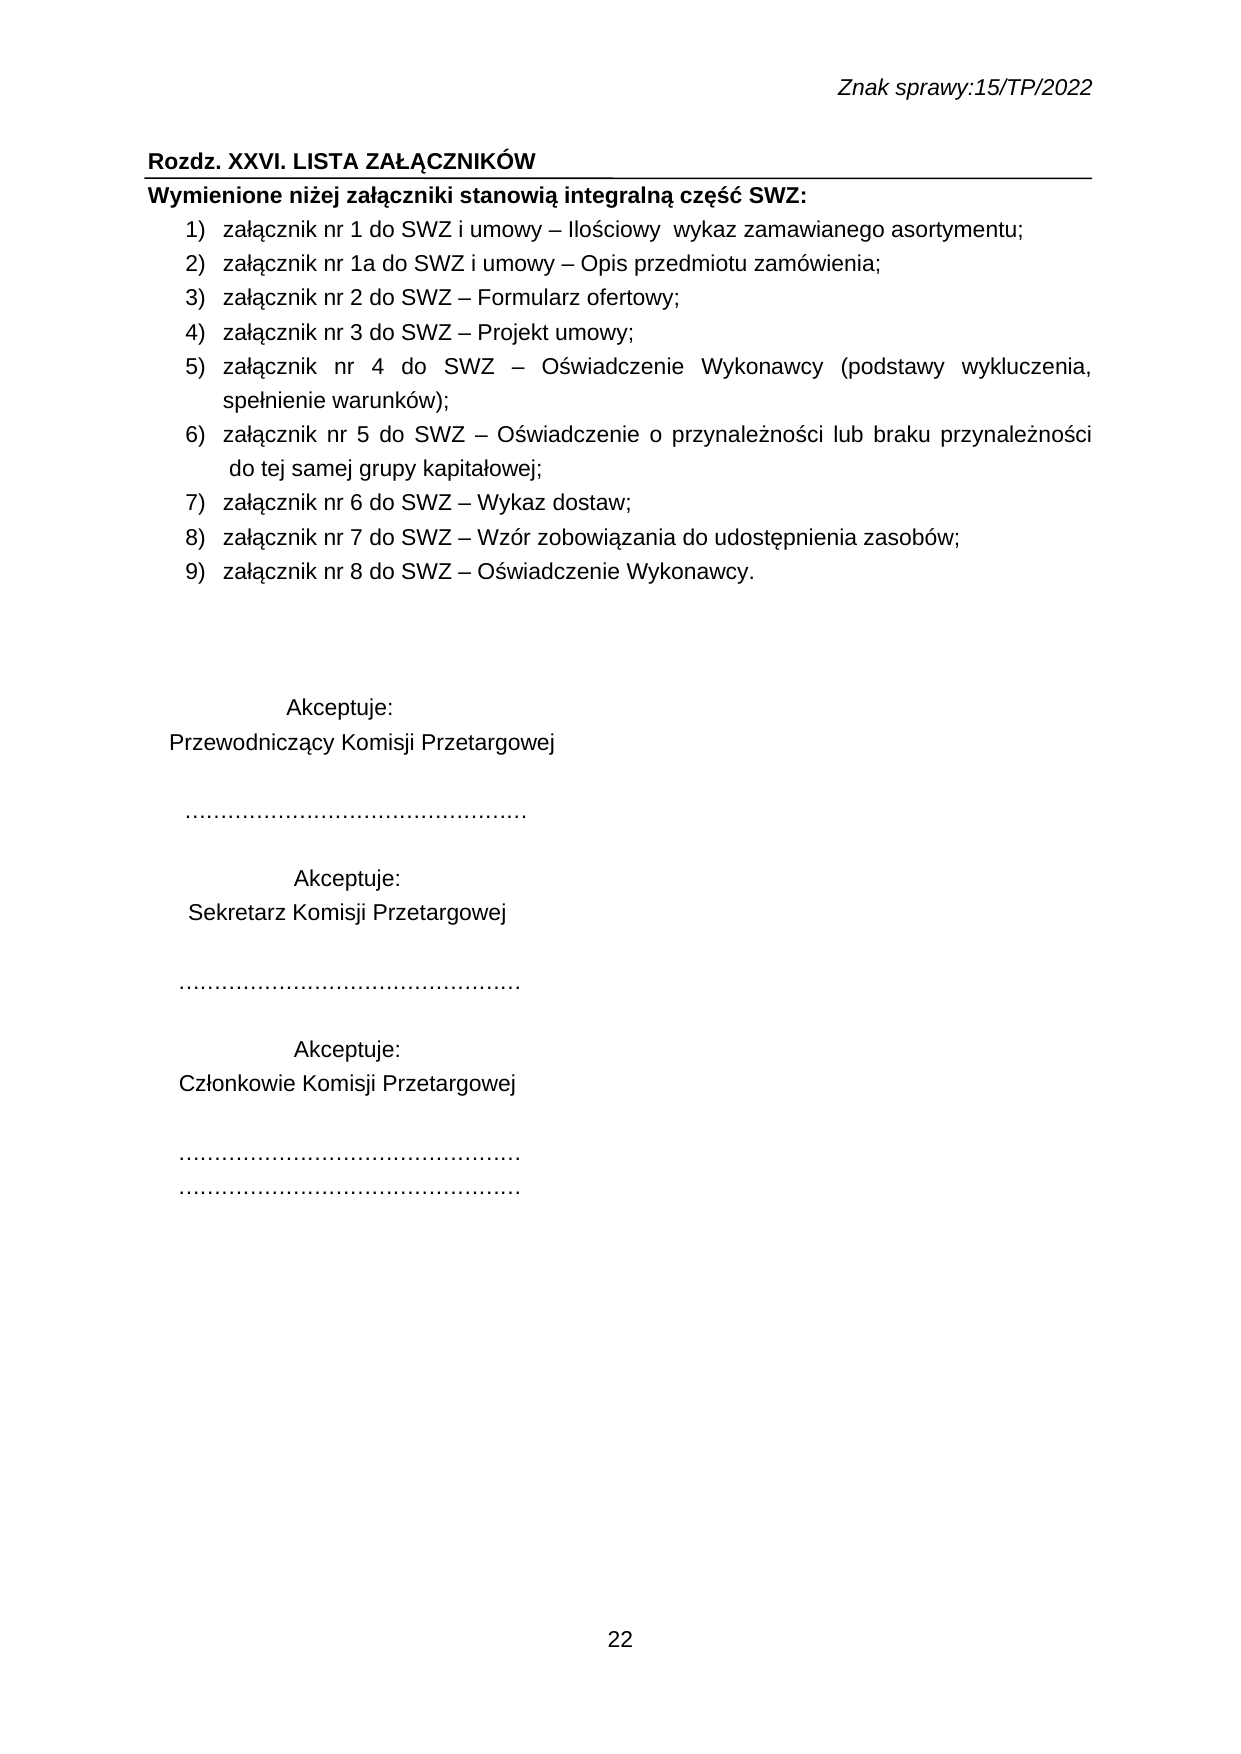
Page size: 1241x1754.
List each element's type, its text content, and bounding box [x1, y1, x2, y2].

text Przewodniczący Komisji Przetargowej [148, 728, 576, 755]
text Akceptuje: [148, 1036, 547, 1062]
list załącznik nr 4 do SWZ – Oświadczenie Wykonawcy (podstawy wykluczenia, spełnienie warunków); [185, 353, 1093, 413]
text ………………………………………… [177, 968, 1093, 994]
list załącznik nr 7 do SWZ – Wzór zobowiązania do udostępnienia zasobów; [185, 523, 1093, 550]
text Akceptuje: [148, 694, 532, 721]
text ………………………………………… [162, 797, 1093, 823]
text Sekretarz Komisji Przetargowej [148, 899, 547, 926]
list załącznik nr 1 do SWZ i umowy – Ilościowy wykaz zamawianego asortymentu; [185, 216, 1093, 242]
list załącznik nr 1a do SWZ i umowy – Opis przedmiotu zamówienia; [185, 250, 1093, 276]
list załącznik nr 8 do SWZ – Oświadczenie Wykonawcy. [185, 558, 1093, 584]
list załącznik nr 2 do SWZ – Formularz ofertowy; [185, 284, 1093, 311]
list załącznik nr 6 do SWZ – Wykaz dostaw; [185, 489, 1093, 516]
text ………………………………………… ………………………………………… [177, 1138, 1093, 1199]
text Członkowie Komisji Przetargowej [148, 1070, 547, 1096]
text Rozdz. XXVI. LISTA ZAŁĄCZNIKÓW [148, 148, 1093, 174]
list załącznik nr 3 do SWZ – Projekt umowy; [185, 318, 1093, 345]
list załącznik nr 5 do SWZ – Oświadczenie o przynależności lub braku przynależności do tej samej grupy kapitałowej; [185, 421, 1093, 481]
text Akceptuje: [148, 865, 547, 891]
text Wymienione niżej załączniki stanowią integralną część SWZ: [148, 182, 1093, 208]
